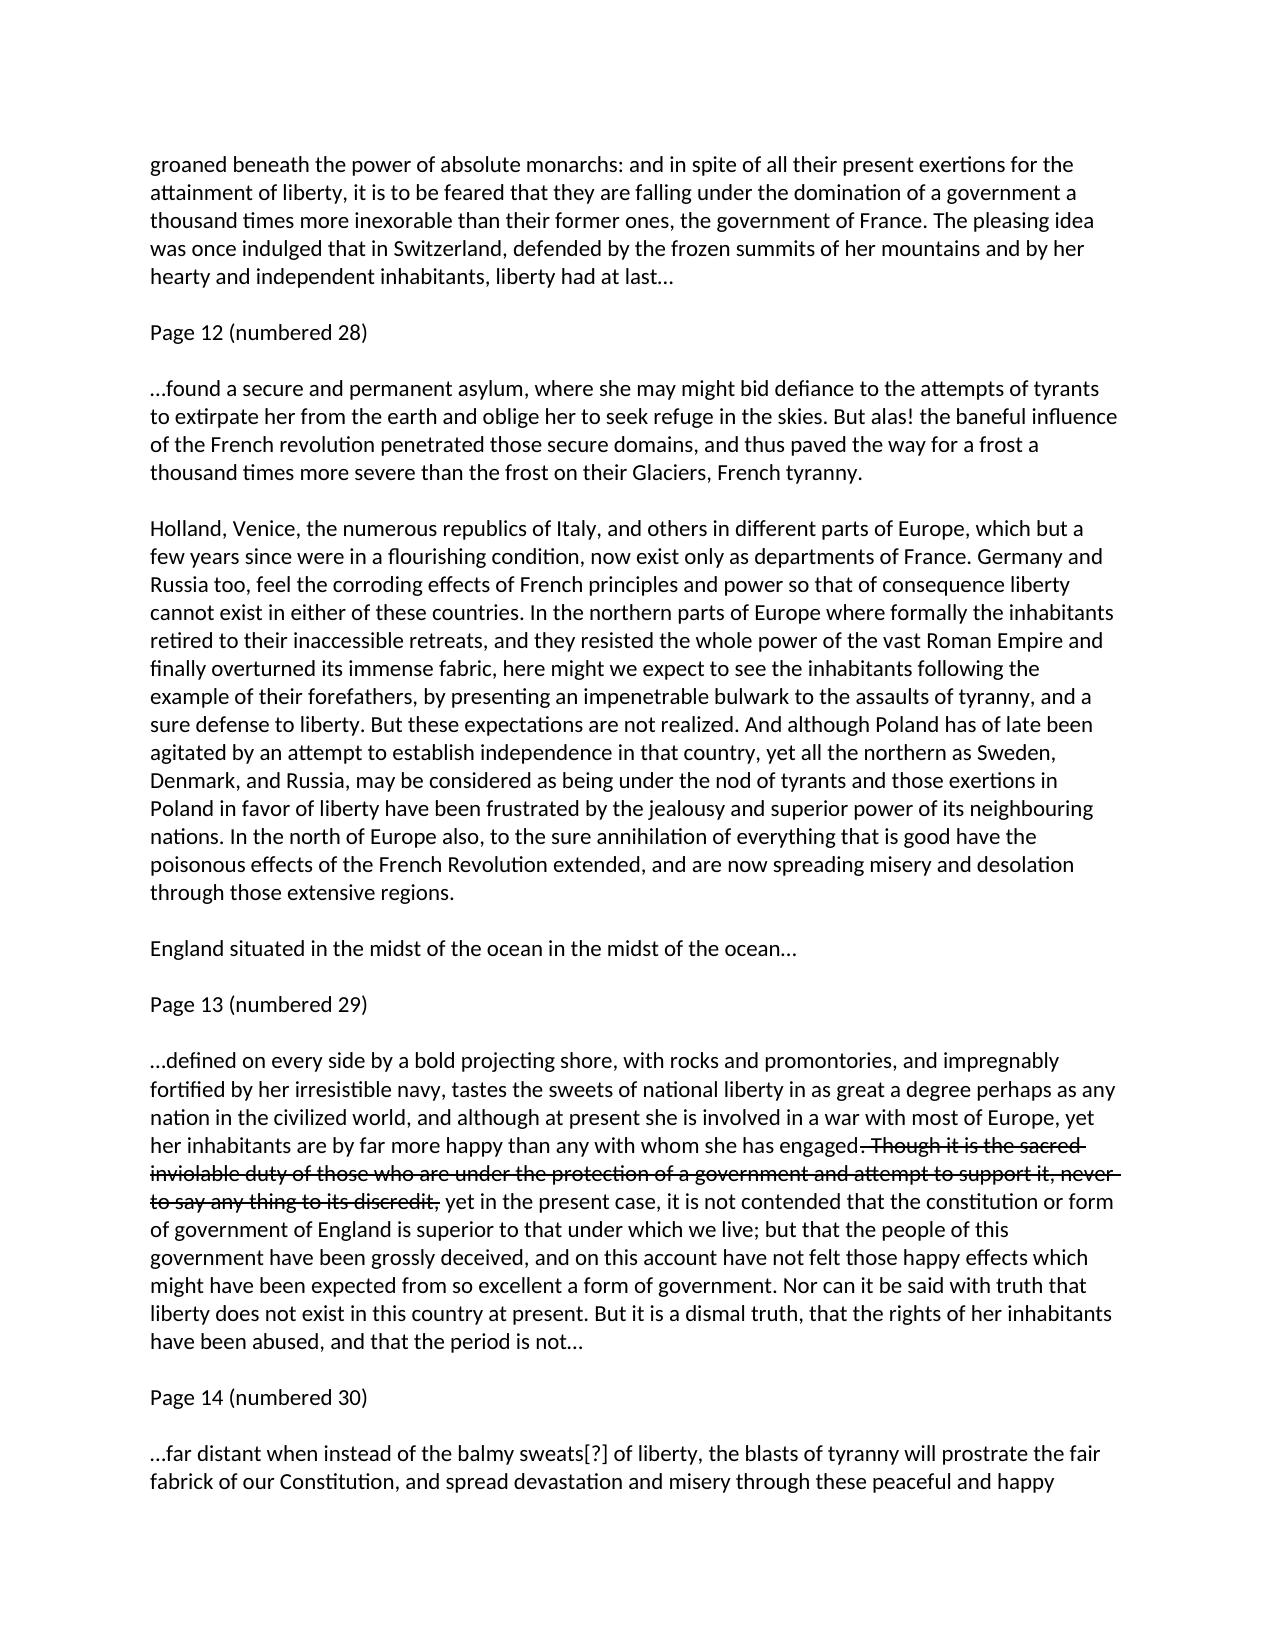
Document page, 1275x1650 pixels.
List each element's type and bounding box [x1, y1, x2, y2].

text [150, 150, 1125, 1495]
